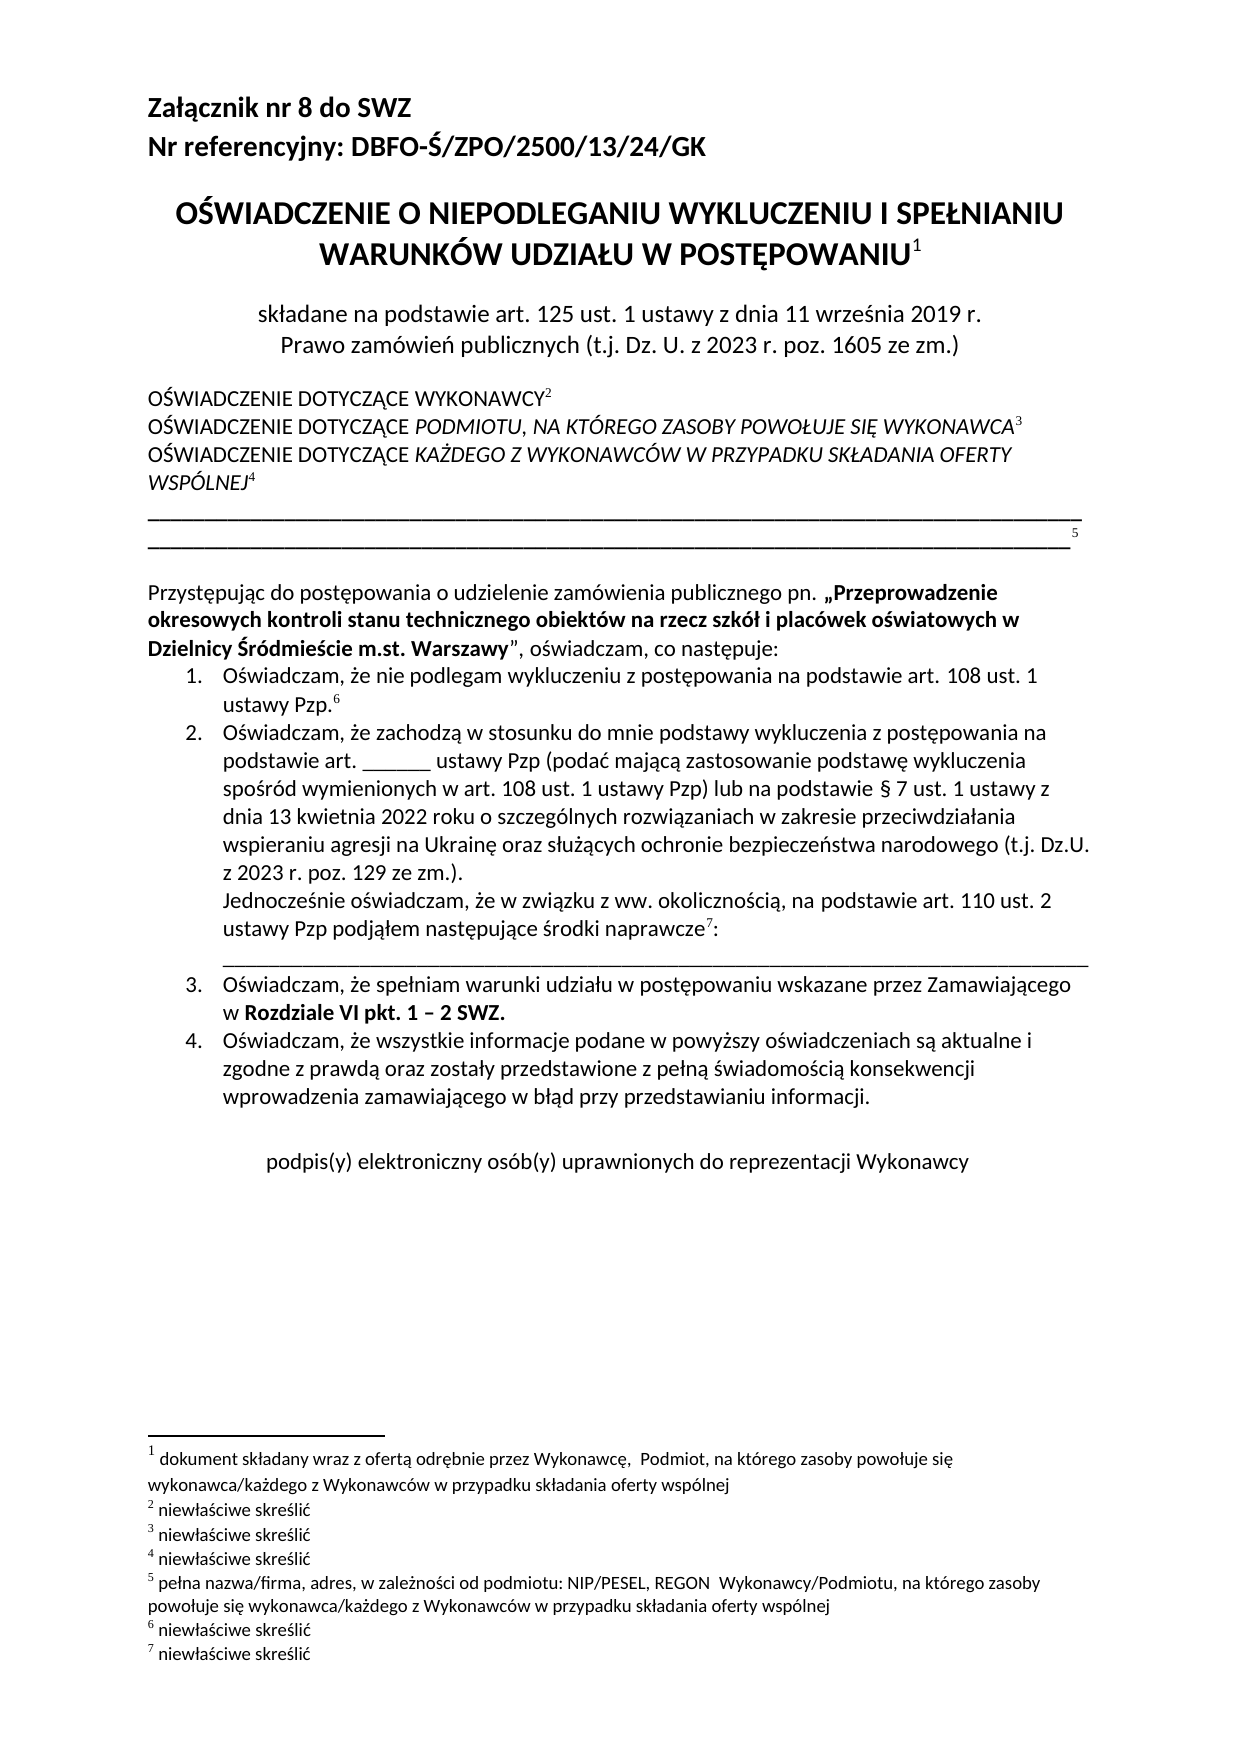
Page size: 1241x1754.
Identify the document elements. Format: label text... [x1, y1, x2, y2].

text podpis(y) elektroniczny osób(y) uprawnionych do reprezentacji Wykonawcy [148, 1147, 1092, 1176]
text Prawo zamówień publicznych (t.j. Dz. U. z 2023 r. poz. 1605 ze zm.) [148, 329, 1092, 359]
text ___________________________________________________________________________________________________________________________________________________________________ [148, 497, 1092, 553]
text składane na podstawie art. 125 ust. 1 ustawy z dnia 11 września 2019 r. [148, 298, 1092, 329]
list Oświadczam, że spełniam warunki udziału w postępowaniu wskazane przez Zamawiającego w Rozdziale VI pkt. 1 – 2 SWZ. [185, 970, 1092, 1026]
text OŚWIADCZENIE DOTYCZĄCE WYKONAWCY [148, 384, 1092, 412]
text OŚWIADCZENIE DOTYCZĄCE PODMIOTU, NA KTÓREGO ZASOBY POWOŁUJE SIĘ WYKONAWCA OŚWIADCZENIE DOTYCZĄCE KAŻDEGO Z WYKONAWCÓW W PRZYPADKU SKŁADANIA OFERTY WSPÓLNEJ [148, 412, 1092, 497]
list Oświadczam, że wszystkie informacje podane w powyższy oświadczeniach są aktualne i zgodne z prawdą oraz zostały przedstawione z pełną świadomością konsekwencji wprowadzenia zamawiającego w błąd przy przedstawianiu informacji. [185, 1026, 1092, 1110]
text Przystępując do postępowania o udzielenie zamówienia publicznego pn. „Przeprowadzenie okresowych kontroli stanu technicznego obiektów na rzecz szkół i placówek oświatowych w Dzielnicy Śródmieście m.st. Warszawy”, oświadczam, co następuje: [148, 578, 1092, 662]
list Jednocześnie oświadczam, że w związku z ww. okolicznością, na podstawie art. 110 ust. 2 ustawy Pzp podjąłem następujące środki naprawcze: ____________________________________________________________________________ [223, 886, 1092, 970]
list Oświadczam, że zachodzą w stosunku do mnie podstawy wykluczenia z postępowania na podstawie art. ______ ustawy Pzp (podać mającą zastosowanie podstawę wykluczenia spośród wymienionych w art. 108 ust. 1 ustawy Pzp) lub na podstawie § 7 ust. 1 ustawy z dnia 13 kwietnia 2022 roku o szczególnych rozwiązaniach w zakresie przeciwdziałania wspieraniu agresji na Ukrainę oraz służących ochronie bezpieczeństwa narodowego (t.j. Dz.U. z 2023 r. poz. 129 ze zm.). [185, 718, 1092, 886]
subtitle Załącznik nr 8 do SWZ [148, 89, 1092, 124]
list Oświadczam, że nie podlegam wykluczeniu z postępowania na podstawie art. 108 ust. 1 ustawy Pzp. [185, 662, 1092, 718]
subtitle Nr referencyjny: DBFO-Ś/ZPO/2500/13/24/GK [148, 128, 1092, 163]
subtitle OŚWIADCZENIE O NIEPODLEGANIU WYKLUCZENIU I SPEŁNIANIU WARUNKÓW UDZIAŁU W POSTĘPOWANIU [148, 192, 1092, 273]
